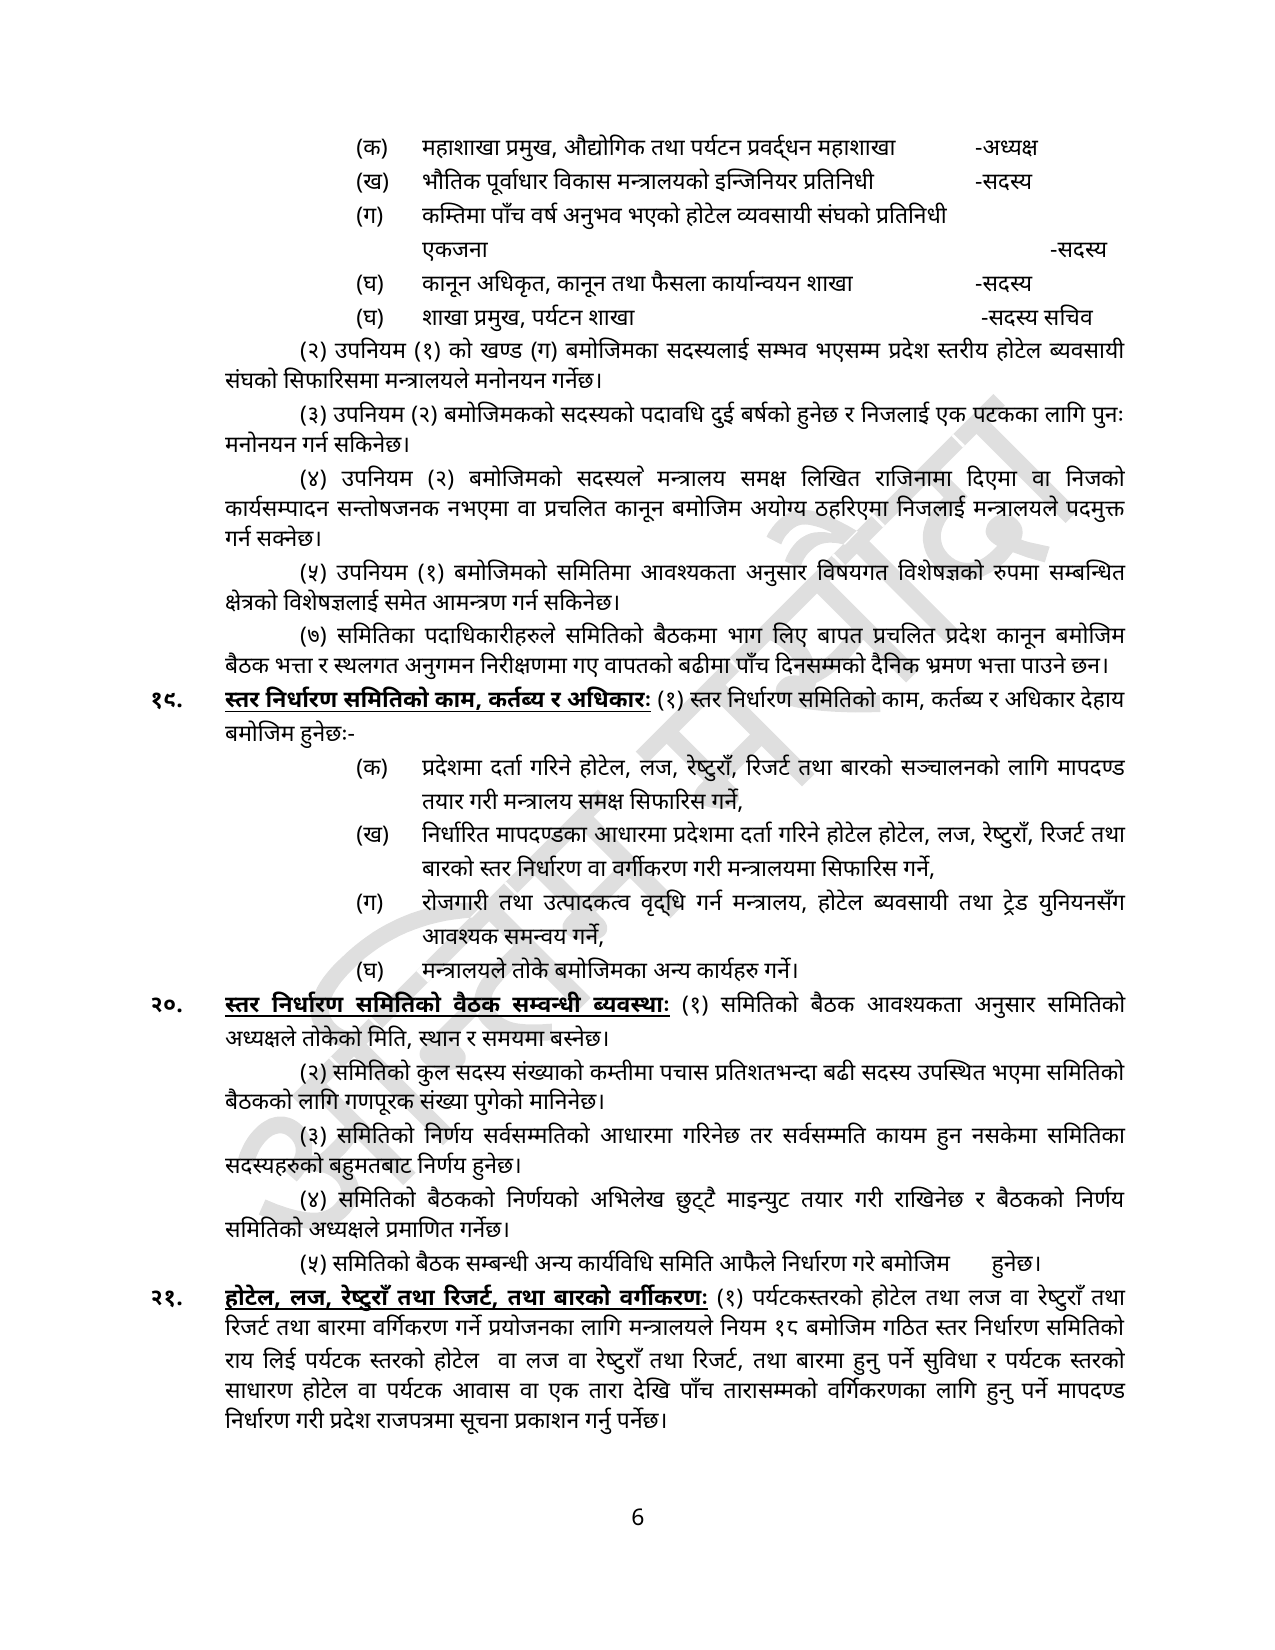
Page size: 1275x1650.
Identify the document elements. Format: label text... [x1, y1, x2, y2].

text १९. स्तर निर्धारण समितिको काम, कर्तब्य र अधिकारः (१) स्तर निर्धारण समितिको काम, कर्तब्य र अधिकार देहाय बमोजिम हुनेछः- [150, 683, 1125, 751]
text (५) उपनियम (१) बमोजिमको समितिमा आवश्यकता अनुसार विषयगत विशेषज्ञको रुपमा सम्बन्धित क्षेत्रको विशेषज्ञलाई समेत आमन्त्रण गर्न सकिनेछ। [150, 556, 1125, 619]
text (४) समितिको बैठकको निर्णयको अभिलेख छुट्टै माइन्युट तयार गरी राखिनेछ र बैठकको निर्णय समितिको अध्यक्षले प्रमाणित गर्नेछ। [150, 1183, 1125, 1247]
text (ग) रोजगारी तथा उत्पादकत्व वृद्धि गर्न मन्त्रालय, होटेल ब्यवसायी तथा ट्रेड युनियनसँग आवश्यक समन्वय गर्ने, [356, 886, 1125, 954]
text (२) उपनियम (१) को खण्ड (ग) बमोजिमका सदस्यलाई सम्भव भएसम्म प्रदेश स्तरीय होटेल ब्यवसायी संघको सिफारिसमा मन्त्रालयले मनोनयन गर्नेछ। [150, 334, 1125, 398]
text (क) प्रदेशमा दर्ता गरिने होटेल, लज, रेष्टुराँ, रिजर्ट तथा बारको सञ्चालनको लागि मापदण्ड तयार गरी मन्त्रालय समक्ष सिफारिस गर्ने, [356, 751, 1125, 818]
text (३) समितिको निर्णय सर्वसम्मतिको आधारमा गरिनेछ तर सर्वसम्मति कायम हुन नसकेमा समितिका सदस्यहरुको बहुमतबाट निर्णय हुनेछ। [150, 1119, 1125, 1183]
text (घ) शाखा प्रमुख, पर्यटन शाखा -सदस्य सचिव [356, 301, 1125, 334]
text २१. होटेल, लज, रेष्टुराँ तथा रिजर्ट, तथा बारको वर्गीकरणः (१) पर्यटकस्तरको होटेल तथा लज वा रेष्टुराँ तथा रिजर्ट तथा बारमा वर्गिकरण गर्ने प्रयोजनका लागि मन्त्रालयले नियम १८ बमोजिम गठित स्तर निर्धारण समितिको राय लिई पर्यटक स्तरको होटेल वा लज वा रेष्टुराँ तथा रिजर्ट, तथा बारमा हुनु पर्ने सुविधा र पर्यटक स्तरको साधारण होटेल वा पर्यटक आवास वा एक तारा देखि पाँच तारासम्मको वर्गिकरणका लागि हुनु पर्ने मापदण्ड निर्धारण गरी प्रदेश राजपत्रमा सूचना प्रकाशन गर्नु पर्नेछ। [150, 1281, 1125, 1438]
text (२) समितिको कुल सदस्य संख्याको कम्तीमा पचास प्रतिशतभन्दा बढी सदस्य उपस्थित भएमा समितिको बैठकको लागि गणपूरक संख्या पुगेको मानिनेछ। [150, 1055, 1125, 1119]
text (ख) निर्धारित मापदण्डका आधारमा प्रदेशमा दर्ता गरिने होटेल होटेल, लज, रेष्टुराँ, रिजर्ट तथा बारको स्तर निर्धारण वा वर्गीकरण गरी मन्त्रालयमा सिफारिस गर्ने, [356, 818, 1125, 886]
text (घ) मन्त्रालयले तोके बमोजिमका अन्य कार्यहरु गर्ने। [356, 954, 1125, 988]
text (५) समितिको बैठक सम्बन्धी अन्य कार्यविधि समिति आफैले निर्धारण गरे बमोजिम हुनेछ। [150, 1247, 1125, 1281]
text (ग) कम्तिमा पाँच वर्ष अनुभव भएको होटेल व्यवसायी संघको प्रतिनिधी [356, 199, 1125, 233]
text (ख) भौतिक पूर्वाधार विकास मन्त्रालयको इन्जिनियर प्रतिनिधी -सदस्य [356, 165, 1125, 199]
text (३) उपनियम (२) बमोजिमकको सदस्यको पदावधि दुई बर्षको हुनेछ र निजलाई एक पटकका लागि पुनः मनोनयन गर्न सकिनेछ। [150, 398, 1125, 462]
text (घ) कानून अधिकृत, कानून तथा फैसला कार्यान्वयन शाखा -सदस्य [356, 267, 1125, 301]
text (४) उपनियम (२) बमोजिमको सदस्यले मन्त्रालय समक्ष लिखित राजिनामा दिएमा वा निजको कार्यसम्पादन सन्तोषजनक नभएमा वा प्रचलित कानून बमोजिम अयोग्य ठहरिएमा निजलाई मन्त्रालयले पदमुक्त गर्न सक्नेछ। [150, 462, 1125, 556]
text (७) समितिका पदाधिकारीहरुले समितिको बैठकमा भाग लिए बापत प्रचलित प्रदेश कानून बमोजिम बैठक भत्ता र स्थलगत अनुगमन निरीक्षणमा गए वापतको बढीमा पाँच दिनसम्मको दैनिक भ्रमण भत्ता पाउने छन। [225, 619, 1125, 683]
text एकजना -सदस्य [422, 233, 1125, 267]
text २०. स्तर निर्धारण समितिको वैठक सम्वन्धी ब्यवस्थाः (१) समितिको बैठक आवश्यकता अनुसार समितिको अध्यक्षले तोकेको मिति, स्थान र समयमा बस्नेछ। [150, 988, 1125, 1055]
text (क) महाशाखा प्रमुख, औद्योगिक तथा पर्यटन प्रवर्द्धन महाशाखा -अध्यक्ष [356, 131, 1125, 165]
